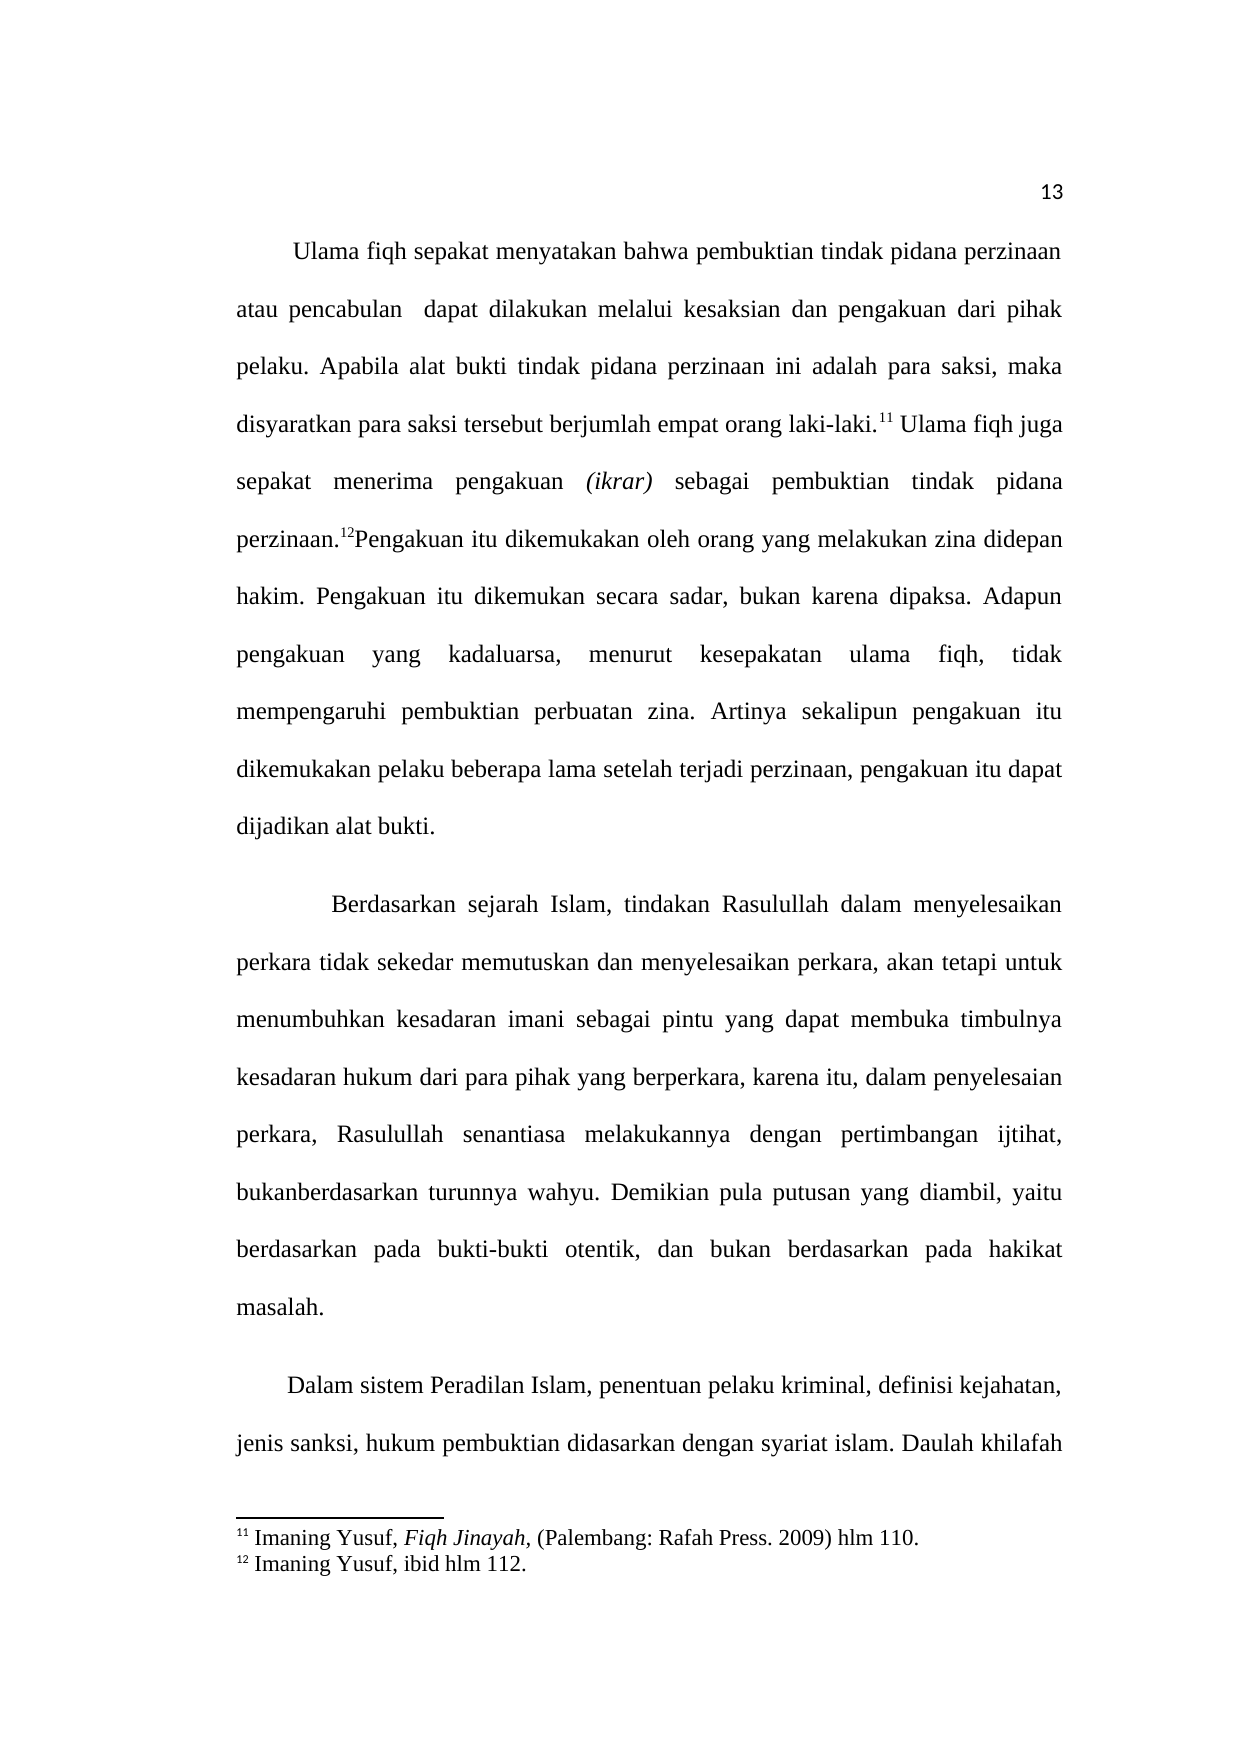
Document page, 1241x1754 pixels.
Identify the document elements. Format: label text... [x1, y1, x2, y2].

list Ulama fiqh sepakat menyatakan bahwa pembuktian tindak pidana perzinaan atau pencabulan dapat dilakukan melalui kesaksian dan pengakuan dari pihak pelaku. Apabila alat bukti tindak pidana perzinaan ini adalah para saksi, maka disyaratkan para saksi tersebut berjumlah empat orang laki-laki. Ulama fiqh juga sepakat menerima pengakuan (ikrar) sebagai pembuktian tindak pidana perzinaan.Pengakuan itu dikemukakan oleh orang yang melakukan zina didepan hakim. Pengakuan itu dikemukan secara sadar, bukan karena dipaksa. Adapun pengakuan yang kadaluarsa, menurut kesepakatan ulama fiqh, tidak mempengaruhi pembuktian perbuatan zina. Artinya sekalipun pengakuan itu dikemukakan pelaku beberapa lama setelah terjadi perzinaan, pengakuan itu dapat dijadikan alat bukti. [236, 236, 1063, 840]
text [236, 1370, 1063, 1457]
text Berdasarkan sejarah Islam, tindakan Rasulullah dalam menyelesaikan perkara tidak sekedar memutuskan dan menyelesaikan perkara, akan tetapi untuk menumbuhkan kesadaran imani sebagai pintu yang dapat membuka timbulnya kesadaran hukum dari para pihak yang berperkara, karena itu, dalam penyelesaian perkara, Rasulullah senantiasa melakukannya dengan pertimbangan ijtihat, bukanberdasarkan turunnya wahyu. Demikian pula putusan yang diambil, yaitu berdasarkan pada bukti-bukti otentik, dan bukan berdasarkan pada hakikat masalah. [236, 889, 1063, 1321]
